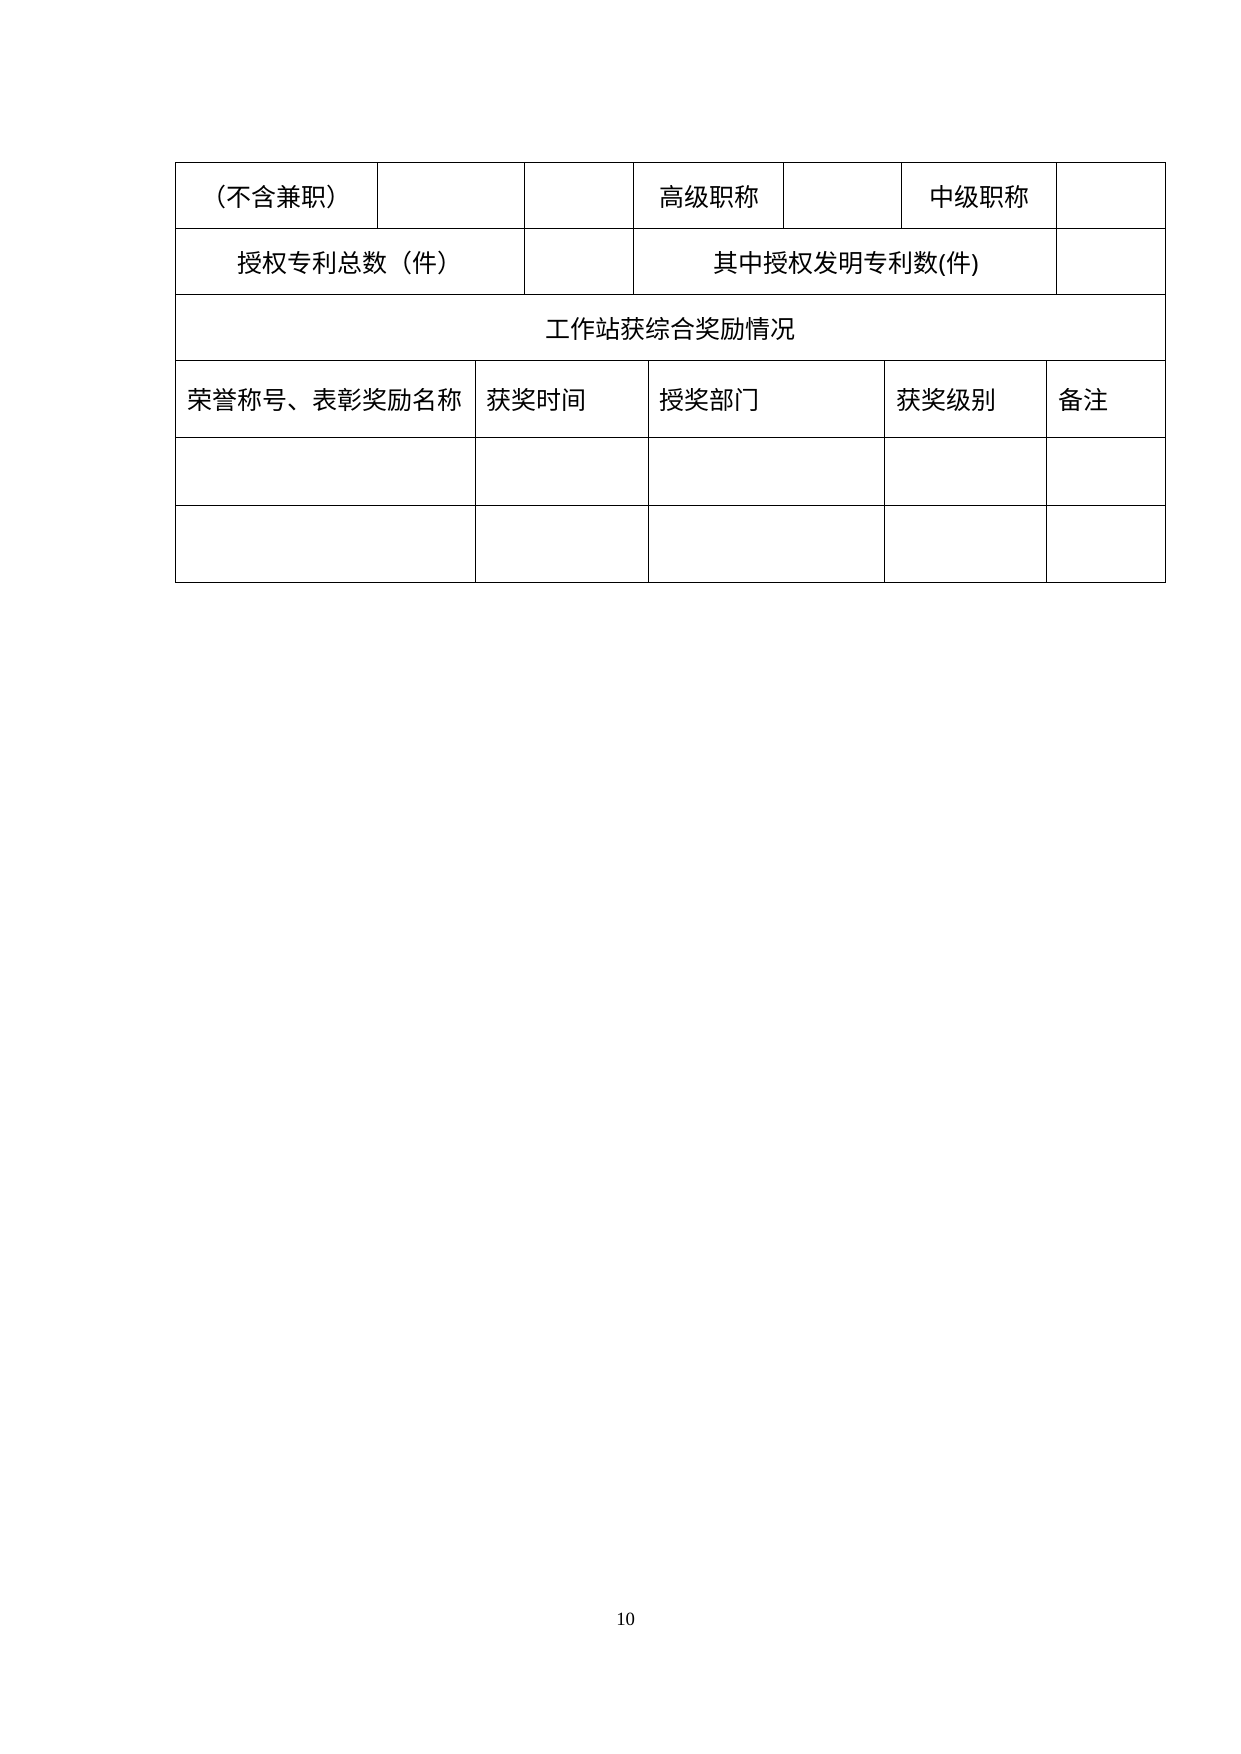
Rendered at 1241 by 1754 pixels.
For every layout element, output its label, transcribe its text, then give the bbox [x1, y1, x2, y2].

table_cell [476, 438, 648, 505]
table_cell [649, 438, 884, 505]
table_cell 工作站获综合奖励情况 [176, 295, 1165, 360]
table_cell [176, 506, 475, 582]
table_cell [525, 229, 633, 294]
table_cell [1057, 229, 1165, 294]
table_cell 备注 [1047, 361, 1165, 437]
table_cell [176, 438, 475, 505]
table_cell 授权专利总数（件） [176, 229, 524, 294]
table_cell 其中授权发明专利数(件) [634, 229, 1056, 294]
table_cell 获奖时间 [476, 361, 648, 437]
table_cell 研发人员(人) （不含兼职） [176, 163, 377, 228]
table_cell [885, 506, 1046, 582]
table_cell [885, 438, 1046, 505]
table_cell 荣誉称号、表彰奖励名称 [176, 361, 475, 437]
table_cell [649, 506, 884, 582]
table_cell [378, 163, 524, 228]
table_cell [1047, 506, 1165, 582]
table_cell 获奖级别 [885, 361, 1046, 437]
table_cell 授奖部门 [649, 361, 884, 437]
table_cell [476, 506, 648, 582]
table_cell 中级职称 [902, 163, 1056, 228]
table_cell [1047, 438, 1165, 505]
table_cell [784, 163, 901, 228]
table_cell 高级职称 [634, 163, 783, 228]
table_cell 其中 [525, 163, 633, 228]
table_cell [1057, 163, 1165, 228]
